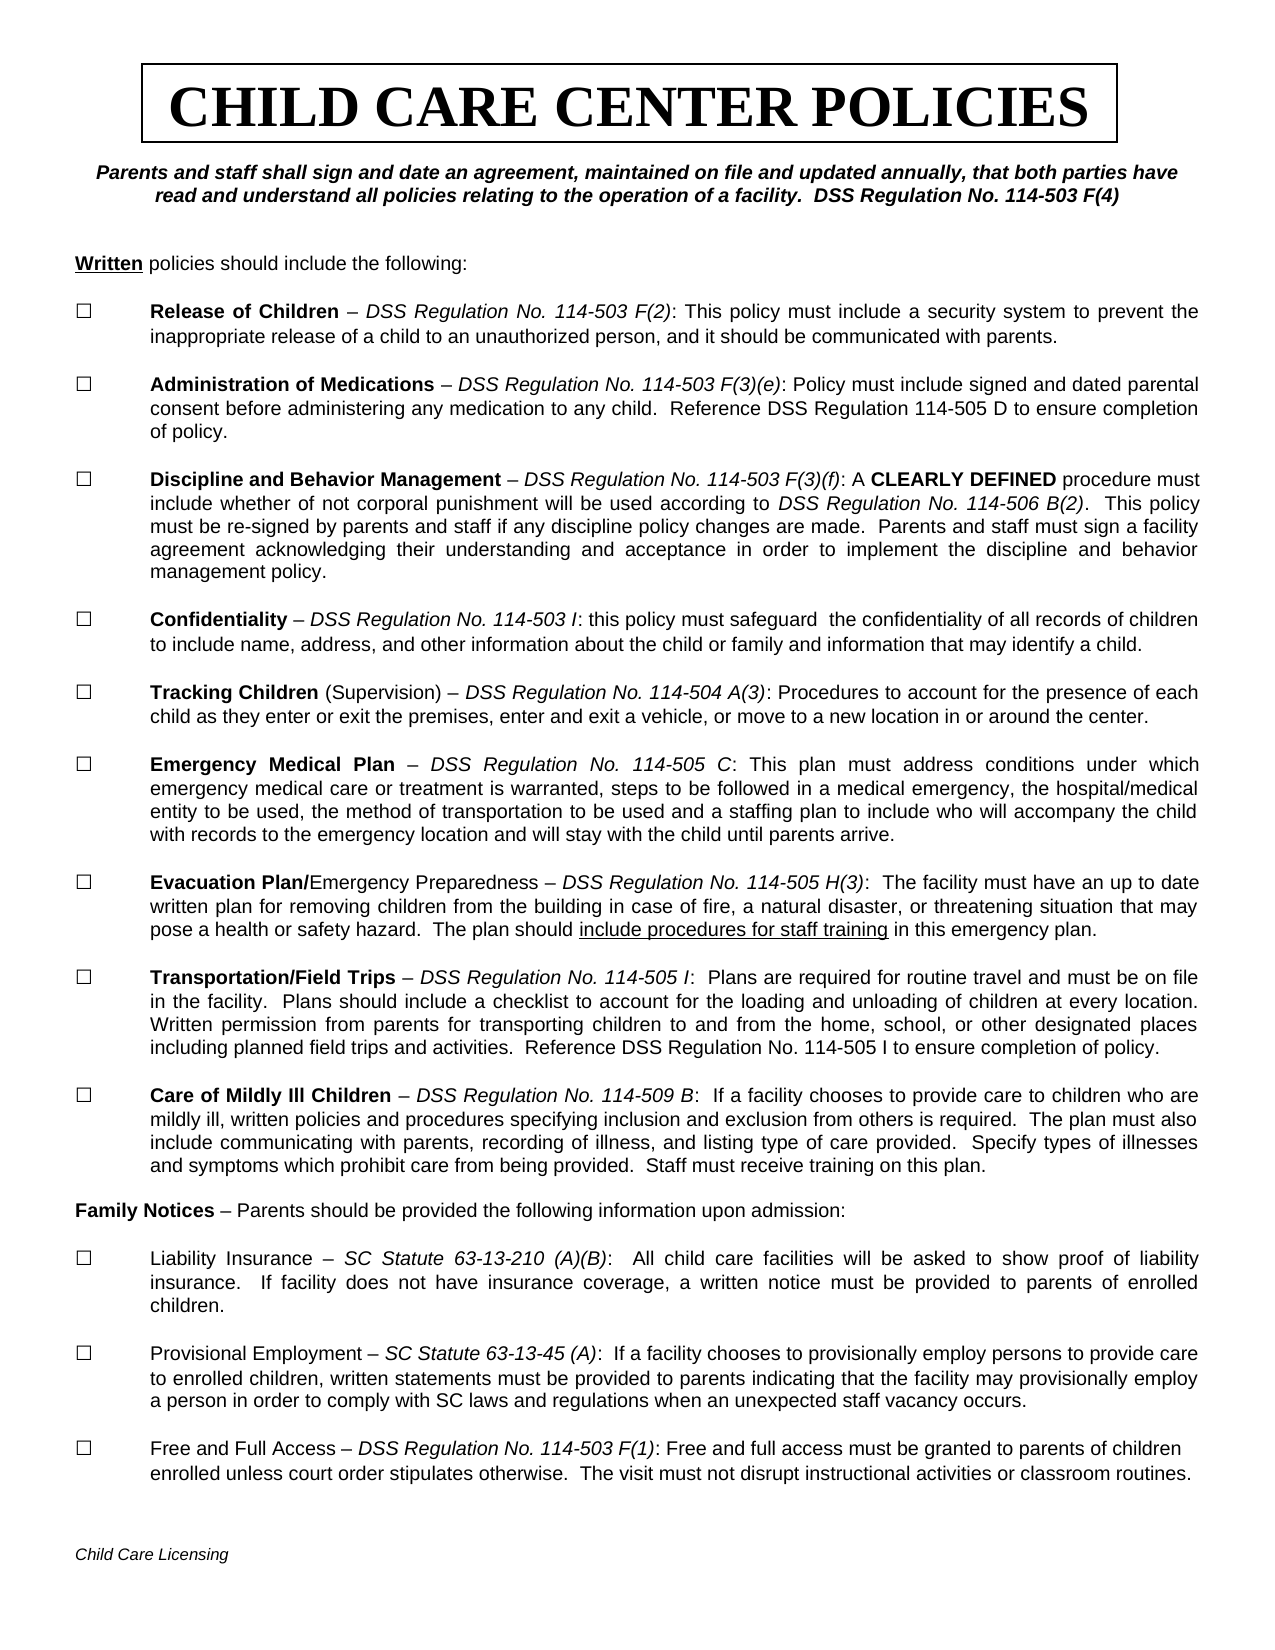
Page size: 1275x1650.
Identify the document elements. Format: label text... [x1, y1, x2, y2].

text Free and Full Access – DSS Regulation No. 114-503 F(1): Free and full access must be granted to parents of children enrolled unless court order stipulates otherwise. The visit must not disrupt instructional activities or classroom routines. [75, 1434, 1200, 1484]
text Care of Mildly Ill Children – DSS Regulation No. 114-509 B: If a facility chooses to provide care to children who are mildly ill, written policies and procedures specifying inclusion and exclusion from others is required. The plan must also include communicating with parents, recording of illness, and listing type of care provided. Specify types of illnesses and symptoms which prohibit care from being provided. Staff must receive training on this plan. [75, 1081, 1200, 1176]
text Tracking Children (Supervision) – DSS Regulation No. 114-504 A(3): Procedures to account for the presence of each child as they enter or exit the premises, enter and exit a vehicle, or move to a new location in or around the center. [75, 678, 1200, 728]
text Administration of Medications – DSS Regulation No. 114-503 F(3)(e): Policy must include signed and dated parental consent before administering any medication to any child. Reference DSS Regulation 114-505 D to ensure completion of policy. [75, 370, 1200, 442]
text Provisional Employment – SC Statute 63-13-45 (A): If a facility chooses to provisionally employ persons to provide care to enrolled children, written statements must be provided to parents indicating that the facility may provisionally employ a person in order to comply with SC laws and regulations when an unexpected staff vacancy occurs. [75, 1339, 1200, 1412]
text Discipline and Behavior Management – DSS Regulation No. 114-503 F(3)(f): A CLEARLY DEFINED procedure must include whether of not corporal punishment will be used according to DSS Regulation No. 114-506 B(2). This policy must be re-signed by parents and staff if any discipline policy changes are made. Parents and staff must sign a facility agreement acknowledging their understanding and acceptance in order to implement the discipline and behavior management policy. [75, 465, 1200, 583]
text Transportation/Field Trips – DSS Regulation No. 114-505 I: Plans are required for routine travel and must be on file in the facility. Plans should include a checklist to account for the loading and unloading of children at every location. Written permission from parents for transporting children to and from the home, school, or other designated places including planned field trips and activities. Reference DSS Regulation No. 114-505 I to ensure completion of policy. [75, 963, 1200, 1058]
text Evacuation Plan/Emergency Preparedness – DSS Regulation No. 114-505 H(3): The facility must have an up to date written plan for removing children from the building in case of fire, a natural disaster, or threatening situation that may pose a health or safety hazard. The plan should include procedures for staff training in this emergency plan. [75, 868, 1200, 941]
text Release of Children – DSS Regulation No. 114-503 F(2): This policy must include a security system to prevent the inappropriate release of a child to an unauthorized person, and it should be communicated with parents. [75, 297, 1200, 347]
text Written policies should include the following: [75, 252, 1200, 275]
text Confidentiality – DSS Regulation No. 114-503 I: this policy must safeguard the confidentiality of all records of children to include name, address, and other information about the child or family and information that may identify a child. [75, 606, 1200, 655]
text Emergency Medical Plan – DSS Regulation No. 114-505 C: This plan must address conditions under which emergency medical care or treatment is warranted, steps to be followed in a medical emergency, the hospital/medical entity to be used, the method of transportation to be used and a staffing plan to include who will accompany the child with records to the emergency location and will stay with the child until parents arrive. [75, 750, 1200, 845]
text Family Notices – Parents should be provided the following information upon admission: [75, 1199, 1200, 1222]
text Child Care Licensing [75, 1545, 1200, 1564]
text Parents and staff shall sign and date an agreement, maintained on file and updated annually, that both parties have read and understand all policies relating to the operation of a facility. DSS Regulation No. 114-503 F(4) [75, 161, 1200, 207]
text Liability Insurance – SC Statute 63-13-210 (A)(B): All child care facilities will be asked to show proof of liability insurance. If facility does not have insurance coverage, a written notice must be provided to parents of enrolled children. [75, 1244, 1200, 1317]
